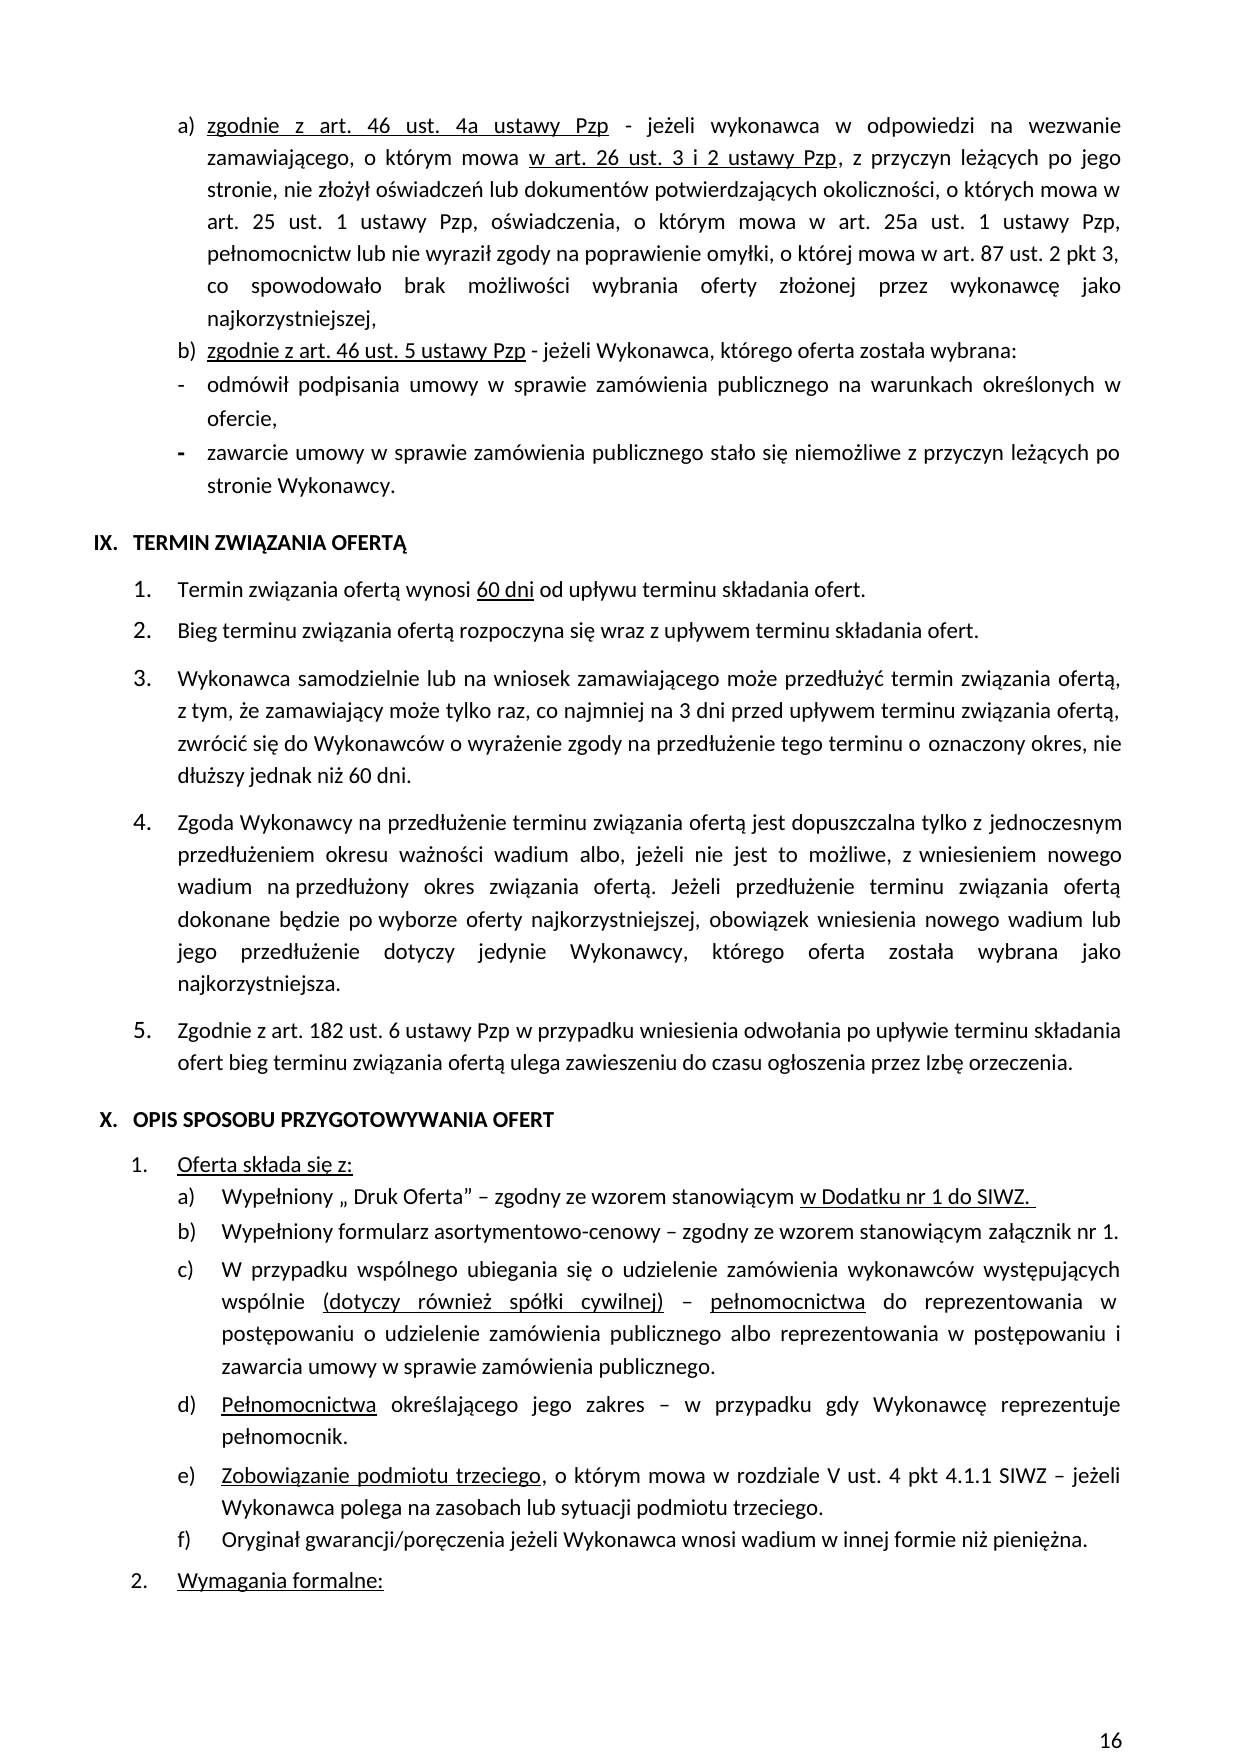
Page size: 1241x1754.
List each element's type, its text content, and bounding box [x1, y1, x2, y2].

list zawarcie umowy w sprawie zamówienia publicznego stało się niemożliwe z przyczyn leżących po stronie Wykonawcy. [177, 436, 1122, 499]
list TERMIN ZWIĄZANIA OFERTĄ [118, 528, 1118, 556]
list Zobowiązanie podmiotu trzeciego, o którym mowa w rozdziale V ust. 4 pkt 4.1.1 SIWZ – jeżeli Wykonawca polega na zasobach lub sytuacji podmiotu trzeciego. [177, 1461, 1122, 1521]
list odmówił podpisania umowy w sprawie zamówienia publicznego na warunkach określonych w ofercie, [177, 368, 1122, 432]
list OPIS SPOSOBU PRZYGOTOWYWANIA OFERT [118, 1106, 1118, 1134]
list Oferta składa się z: [148, 1150, 1122, 1178]
list Wymagania formalne: [148, 1566, 1122, 1594]
list zgodnie z art. 46 ust. 4a ustawy Pzp - jeżeli wykonawca w odpowiedzi na wezwanie zamawiającego, o którym mowa w art. 26 ust. 3 i 2 ustawy Pzp, z przyczyn leżących po jego stronie, nie złożył oświadczeń lub dokumentów potwierdzających okoliczności, o których mowa w art. 25 ust. 1 ustawy Pzp, oświadczenia, o którym mowa w art. 25a ust. 1 ustawy Pzp, pełnomocnictw lub nie wyraził zgody na poprawienie omyłki, o której mowa w art. 87 ust. 2 pkt 3, co spowodowało brak możliwości wybrania oferty złożonej przez wykonawcę jako najkorzystniejszej, [177, 111, 1122, 332]
list Bieg terminu związania ofertą rozpoczyna się wraz z upływem terminu składania ofert. [133, 614, 1122, 645]
list Termin związania ofertą wynosi 60 dni od upływu terminu składania ofert. [133, 573, 1122, 604]
list Zgoda Wykonawcy na przedłużenie terminu związania ofertą jest dopuszczalna tylko z jednoczesnym przedłużeniem okresu ważności wadium albo, jeżeli nie jest to możliwe, z wniesieniem nowego wadium na przedłużony okres związania ofertą. Jeżeli przedłużenie terminu związania ofertą dokonane będzie po wyborze oferty najkorzystniejszej, obowiązek wniesienia nowego wadium lub jego przedłużenie dotyczy jedynie Wykonawcy, którego oferta została wybrana jako najkorzystniejsza. [133, 806, 1122, 997]
list Zgodnie z art. 182 ust. 6 ustawy Pzp w przypadku wniesienia odwołania po upływie terminu składania ofert bieg terminu związania ofertą ulega zawieszeniu do czasu ogłoszenia przez Izbę orzeczenia. [133, 1014, 1122, 1076]
list Oryginał gwarancji/poręczenia jeżeli Wykonawca wnosi wadium w innej formie niż pieniężna. [177, 1525, 1122, 1553]
list Wykonawca samodzielnie lub na wniosek zamawiającego może przedłużyć termin związania ofertą, z tym, że zamawiający może tylko raz, co najmniej na 3 dni przed upływem terminu związania ofertą, zwrócić się do Wykonawców o wyrażenie zgody na przedłużenie tego terminu o oznaczony okres, nie dłuższy jednak niż 60 dni. [133, 662, 1122, 789]
list zgodnie z art. 46 ust. 5 ustawy Pzp - jeżeli Wykonawca, którego oferta została wybrana: [177, 336, 1122, 364]
list Pełnomocnictwa określającego jego zakres – w przypadku gdy Wykonawcę reprezentuje pełnomocnik. [177, 1390, 1122, 1450]
list Wypełniony formularz asortymentowo-cenowy – zgodny ze wzorem stanowiącym załącznik nr 1. [177, 1217, 1122, 1245]
list Wypełniony „ Druk Oferta” – zgodny ze wzorem stanowiącym w Dodatku nr 1 do SIWZ. [177, 1182, 1122, 1211]
list W przypadku wspólnego ubiegania się o udzielenie zamówienia wykonawców występujących wspólnie (dotyczy również spółki cywilnej) – pełnomocnictwa do reprezentowania w postępowaniu o udzielenie zamówienia publicznego albo reprezentowania w postępowaniu i zawarcia umowy w sprawie zamówienia publicznego. [177, 1255, 1122, 1380]
